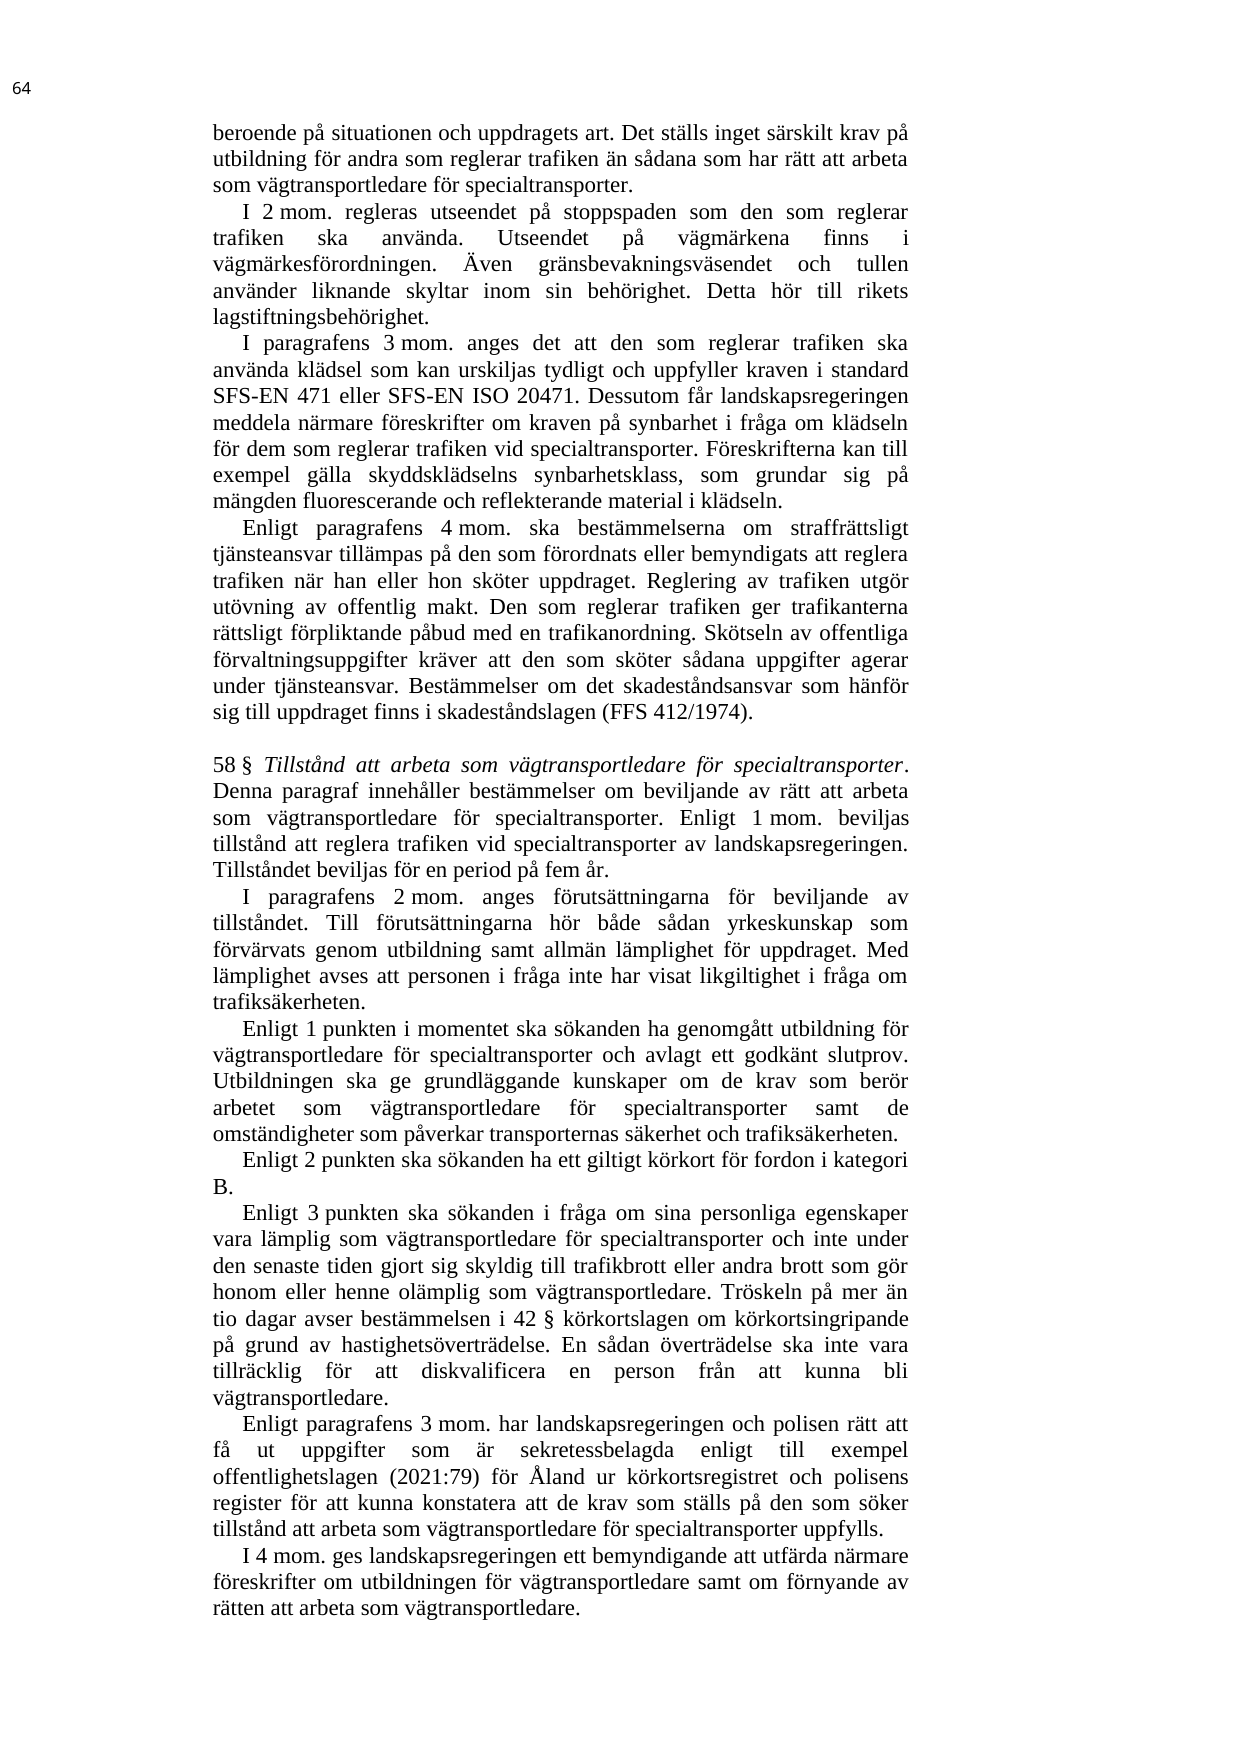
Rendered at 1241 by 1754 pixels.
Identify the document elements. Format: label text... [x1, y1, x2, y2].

text Enligt 2 punkten ska sökanden ha ett giltigt körkort för fordon i kategori B. [213, 1146, 909, 1199]
text I 2 mom. regleras utseendet på stoppspaden som den som reglerar trafiken ska använda. Utseendet på vägmärkena finns i vägmärkesförordningen. Även gränsbevakningsväsendet och tullen använder liknande skyltar inom sin behörighet. Detta hör till rikets lagstiftningsbehörighet. [213, 198, 909, 329]
text I paragrafens 2 mom. anges förutsättningarna för beviljande av tillståndet. Till förutsättningarna hör både sådan yrkeskunskap som förvärvats genom utbildning samt allmän lämplighet för uppdraget. Med lämplighet avses att personen i fråga inte har visat likgiltighet i fråga om trafiksäkerheten. [213, 883, 909, 1015]
text I paragrafens 3 mom. anges det att den som reglerar trafiken ska använda klädsel som kan urskiljas tydligt och uppfyller kraven i standard SFS-EN 471 eller SFS-EN ISO 20471. Dessutom får landskapsregeringen meddela närmare föreskrifter om kraven på synbarhet i fråga om klädseln för dem som reglerar trafiken vid specialtransporter. Föreskrifterna kan till exempel gälla skyddsklädselns synbarhetsklass, som grundar sig på mängden fluorescerande och reflekterande material i klädseln. [213, 329, 909, 514]
text I 4 mom. ges landskapsregeringen ett bemyndigande att utfärda närmare föreskrifter om utbildningen för vägtransportledare samt om förnyande av rätten att arbeta som vägtransportledare. [213, 1542, 909, 1621]
text 58 § Tillstånd att arbeta som vägtransportledare för specialtransporter. Denna paragraf innehåller bestämmelser om beviljande av rätt att arbeta som vägtransportledare för specialtransporter. Enligt 1 mom. beviljas tillstånd att reglera trafiken vid specialtransporter av landskapsregeringen. Tillståndet beviljas för en period på fem år. [213, 751, 909, 883]
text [213, 119, 909, 198]
text Enligt 3 punkten ska sökanden i fråga om sina personliga egenskaper vara lämplig som vägtransportledare för specialtransporter och inte under den senaste tiden gjort sig skyldig till trafikbrott eller andra brott som gör honom eller henne olämplig som vägtransportledare. Tröskeln på mer än tio dagar avser bestämmelsen i 42 § körkortslagen om körkortsingripande på grund av hastighetsöverträdelse. En sådan överträdelse ska inte vara tillräcklig för att diskvalificera en person från att kunna bli vägtransportledare. [213, 1199, 909, 1410]
text Enligt 1 punkten i momentet ska sökanden ha genomgått utbildning för vägtransportledare för specialtransporter och avlagt ett godkänt slutprov. Utbildningen ska ge grundläggande kunskaper om de krav som berör arbetet som vägtransportledare för specialtransporter samt de omständigheter som påverkar transporternas säkerhet och trafiksäkerheten. [213, 1015, 909, 1146]
text Enligt paragrafens 3 mom. har landskapsregeringen och polisen rätt att få ut uppgifter som är sekretessbelagda enligt till exempel offentlighetslagen (2021:79) för Åland ur körkortsregistret och polisens register för att kunna konstatera att de krav som ställs på den som söker tillstånd att arbeta som vägtransportledare för specialtransporter uppfylls. [213, 1410, 909, 1542]
text Enligt paragrafens 4 mom. ska bestämmelserna om straffrättsligt tjänsteansvar tillämpas på den som förordnats eller bemyndigats att reglera trafiken när han eller hon sköter uppdraget. Reglering av trafiken utgör utövning av offentlig makt. Den som reglerar trafiken ger trafikanterna rättsligt förpliktande påbud med en trafikanordning. Skötseln av offentliga förvaltningsuppgifter kräver att den som sköter sådana uppgifter agerar under tjänsteansvar. Bestämmelser om det skadeståndsansvar som hänför sig till uppdraget finns i skadeståndslagen (FFS 412/1974). [213, 514, 909, 725]
